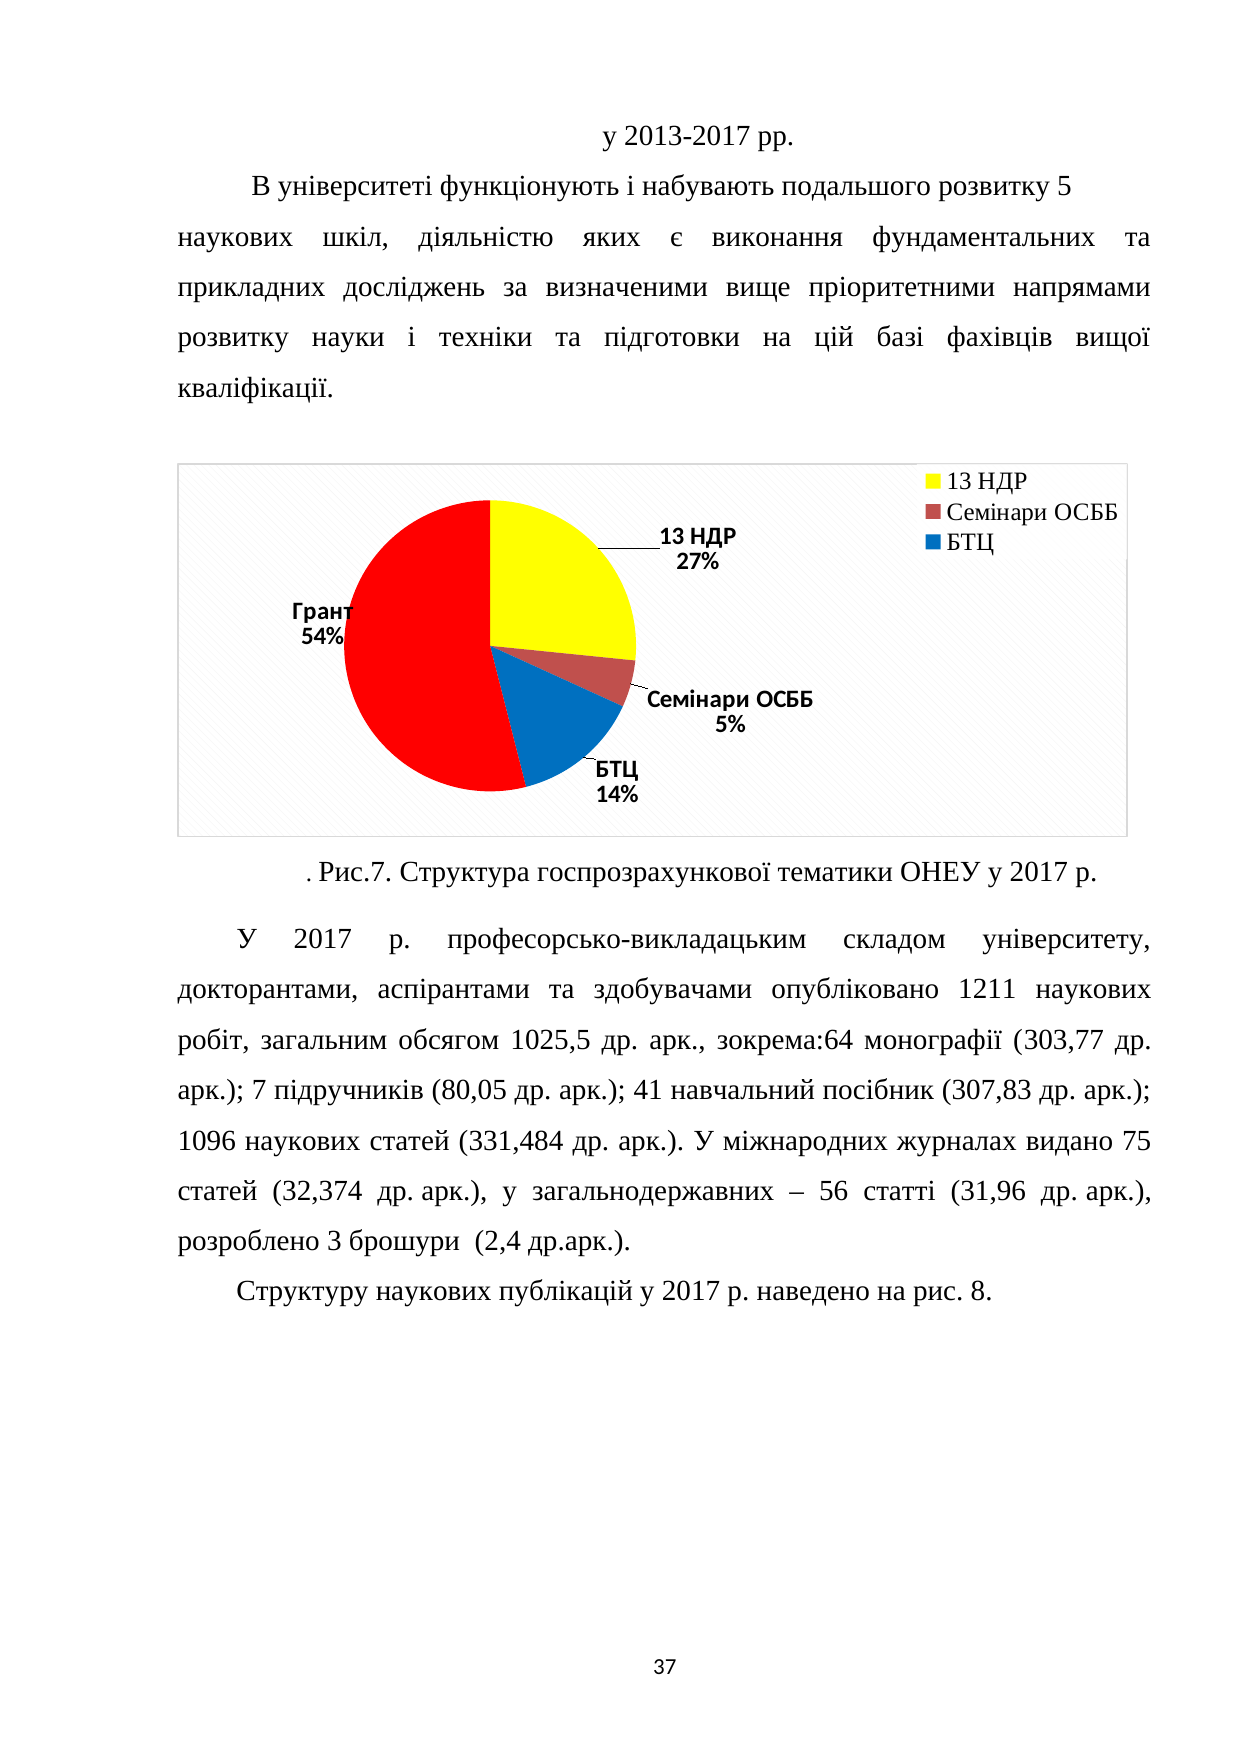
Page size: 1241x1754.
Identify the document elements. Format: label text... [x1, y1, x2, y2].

text У 2017 р. професорсько-викладацьким складом університету, докторантами, аспірантами та здобувачами опубліковано 1211 наукових робіт, загальним обсягом 1025,5 др. арк., зокрема:64 монографії (303,77 др. арк.); 7 підручників (80,05 др. арк.); 41 навчальний посібник (307,83 др. арк.); 1096 наукових статей (331,484 др. арк.). У міжнародних журналах видано 75 статей (32,374 др. арк.), у загальнодержавних – 56 статті (31,96 др. арк.), розроблено 3 брошури (2,4 др.арк.). [177, 921, 1152, 1257]
text В університеті функціонують і набувають подальшого розвитку 5 [177, 168, 1152, 202]
text у 2013-2017 рр. [244, 118, 1152, 152]
text . Рис.7. Структура госпрозрахункової тематики ОНЕУ у 2017 р. [177, 854, 1152, 888]
text Структуру наукових публікацій у 2017 р. наведено на рис. 8. [177, 1273, 1152, 1307]
text наукових шкіл, діяльністю яких є виконання фундаментальних та прикладних досліджень за визначеними вище пріоритетними напрямами розвитку науки і техніки та підготовки на цій базі фахівців вищої кваліфікації. [177, 219, 1152, 403]
